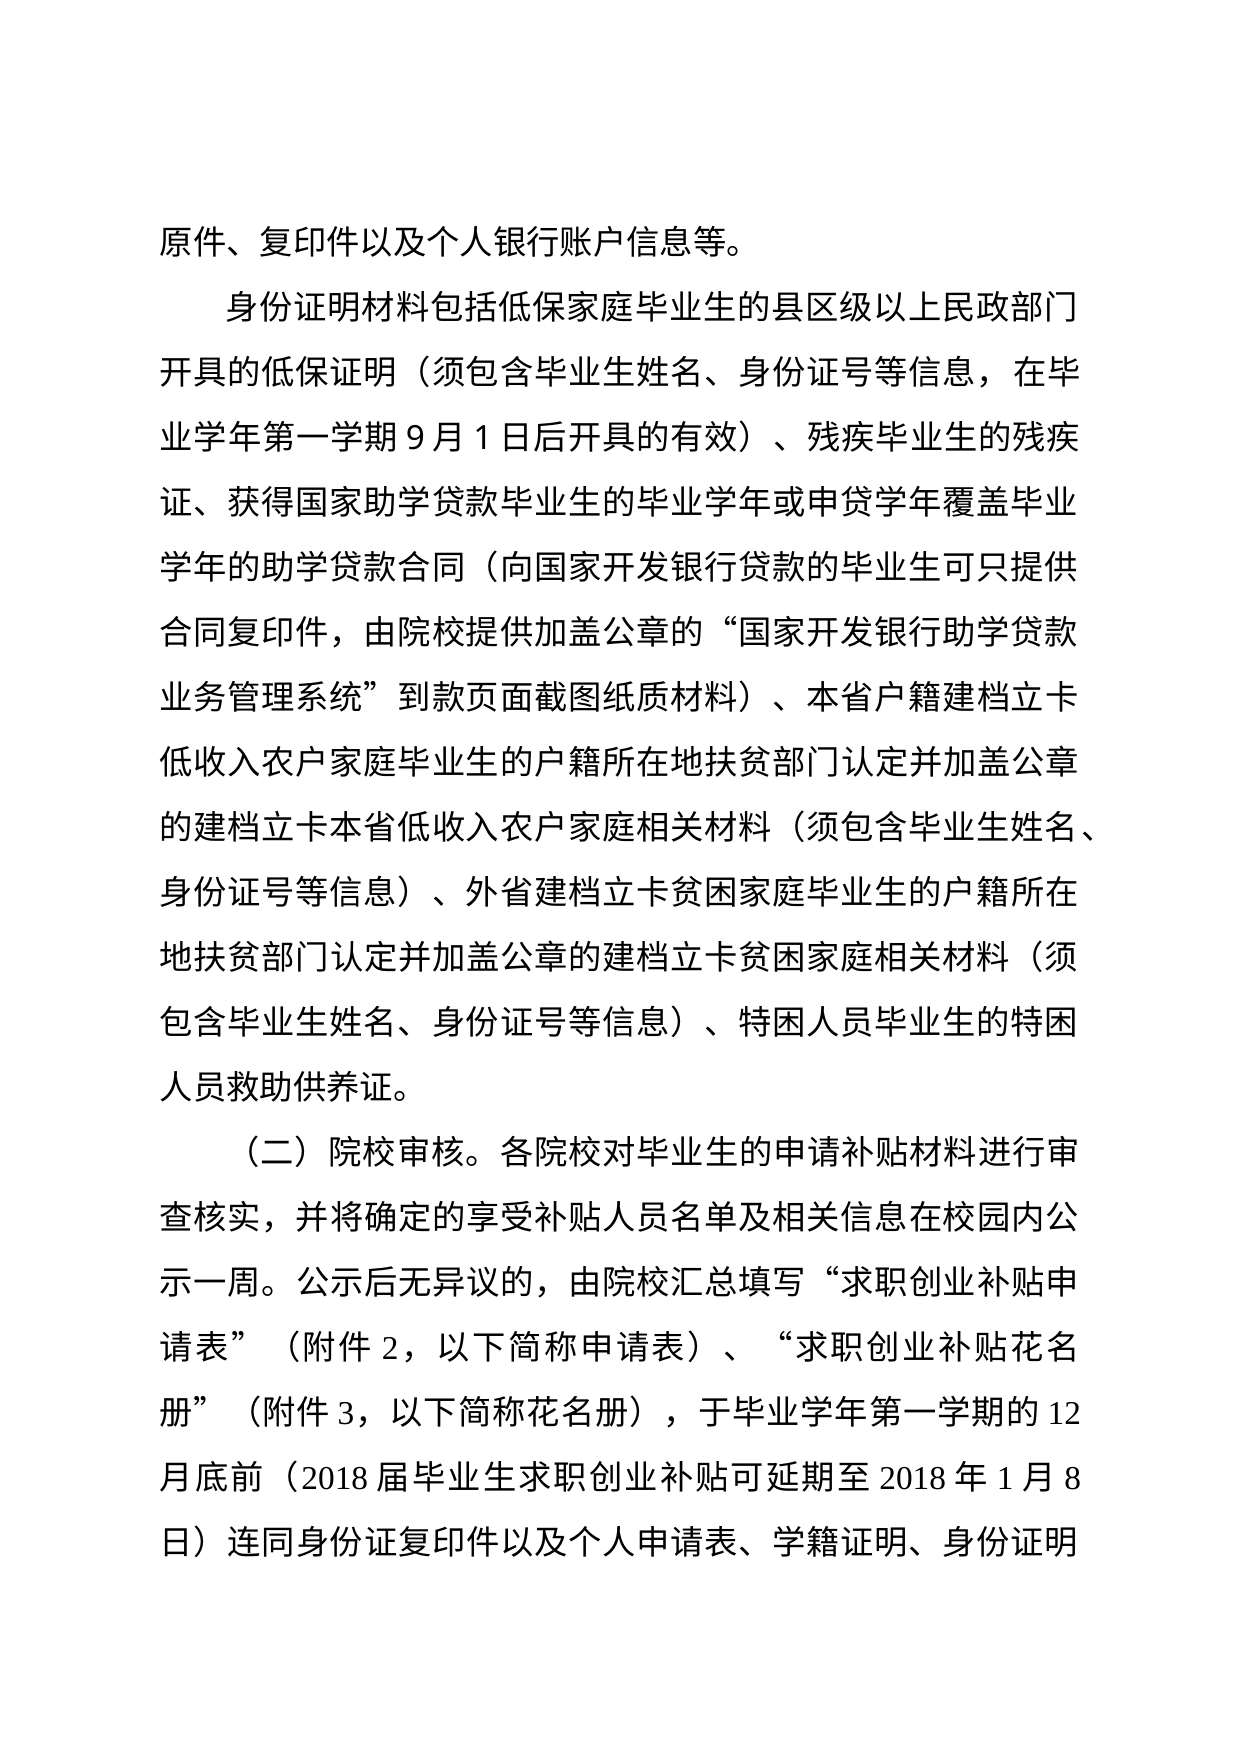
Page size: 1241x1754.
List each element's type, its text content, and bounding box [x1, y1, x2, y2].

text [159, 1118, 1081, 1573]
text 身份证明材料包括低保家庭毕业生的县区级以上民政部门开具的低保证明（须包含毕业生姓名、身份证号等信息，在毕业学年第一学期后开具的有效）、残疾毕业生的残疾证、获得国家助学贷款毕业生的毕业学年或申贷学年覆盖毕业学年的助学贷款合同（向国家开发银行贷款的毕业生可只提供合同复印件，由院校提供加盖公章的“国家开发银行助学贷款业务管理系统”到款页面截图纸质材料）、本省户籍建档立卡低收入农户家庭毕业生的户籍所在地扶贫部门认定并加盖公章的建档立卡本省低收入农户家庭相关材料（须包含毕业生姓名、身份证号等信息）、外省建档立卡贫困家庭毕业生的户籍所在地扶贫部门认定并加盖公章的建档立卡贫困家庭相关材料（须包含毕业生姓名、身份证号等信息）、特困人员毕业生的特困人员救助供养证。 [159, 273, 1081, 1118]
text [159, 208, 1081, 273]
